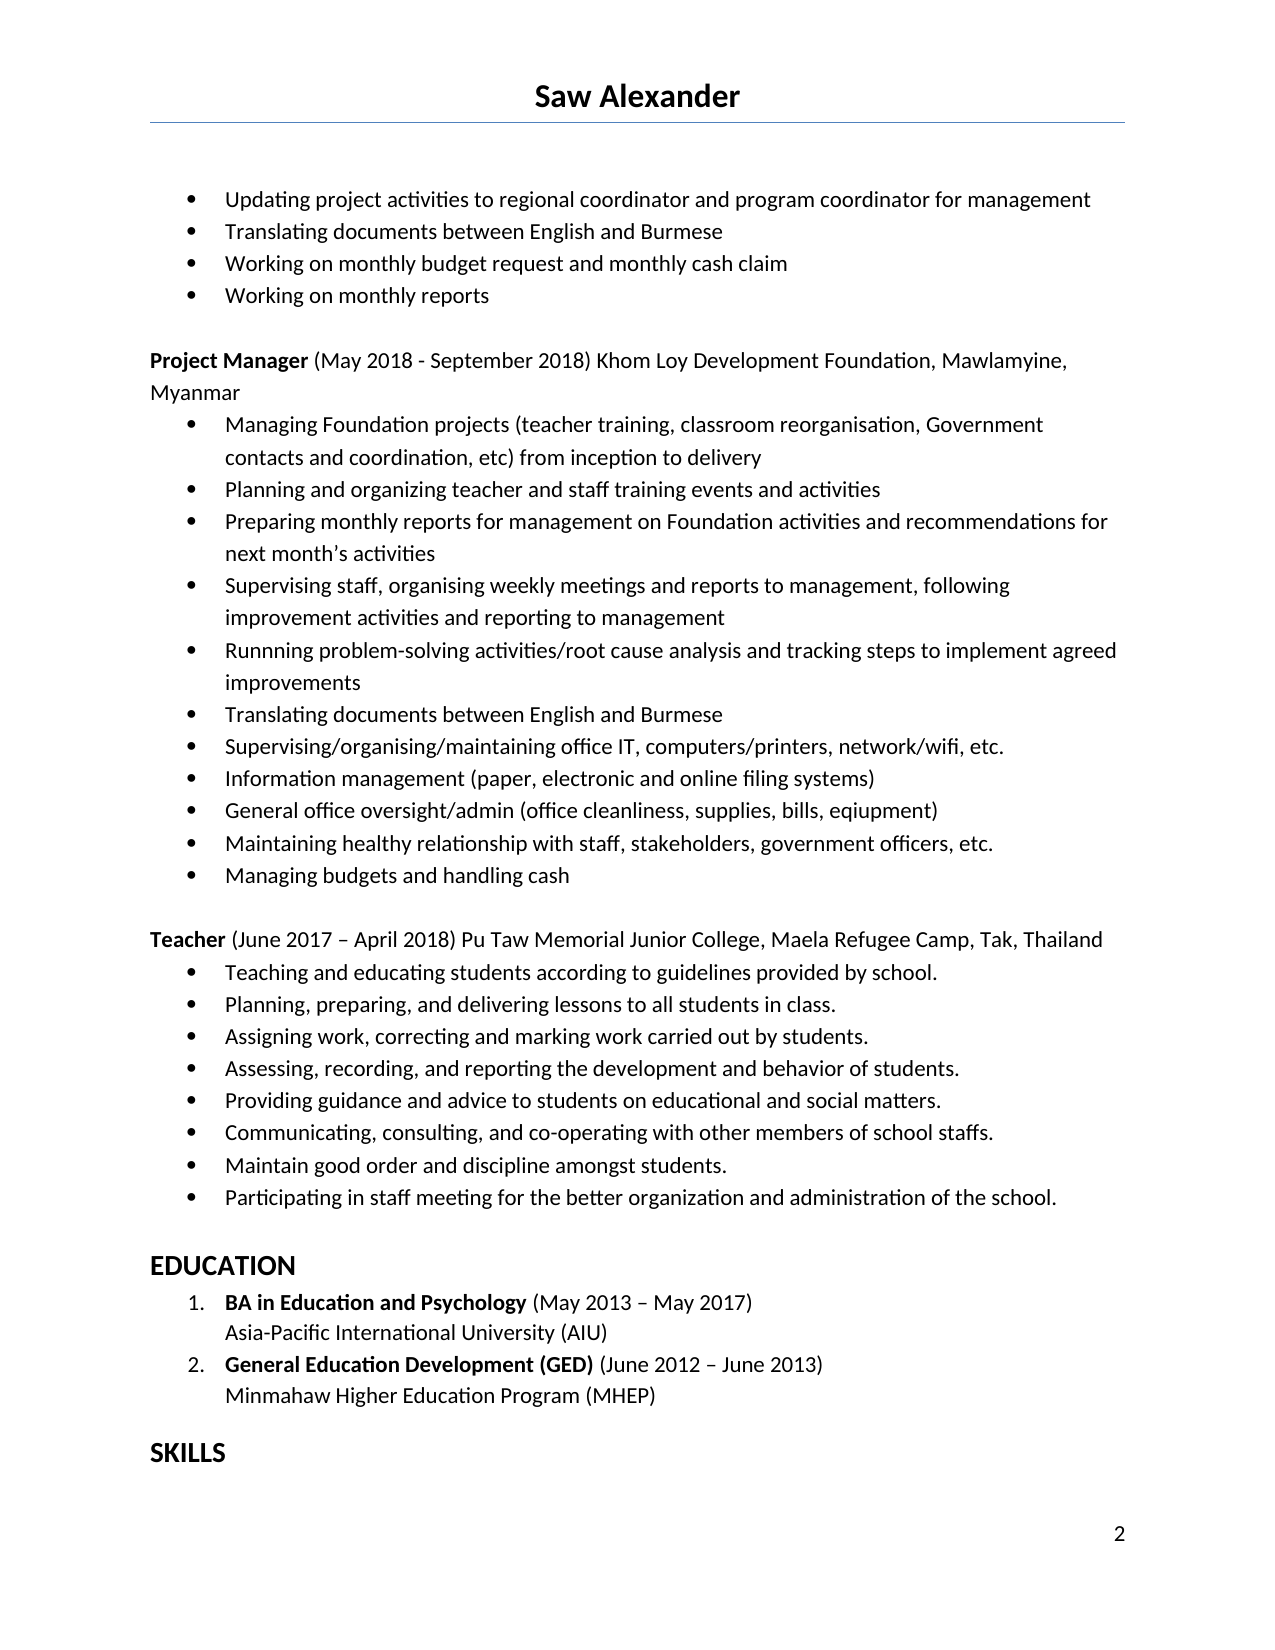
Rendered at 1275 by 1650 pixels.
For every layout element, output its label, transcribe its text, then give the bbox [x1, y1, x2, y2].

list Translating documents between English and Burmese [187, 217, 1125, 245]
list General Education Development (GED) (June 2012 – June 2013) [187, 1351, 1125, 1379]
list Teaching and educating students according to guidelines provided by school. [187, 958, 1125, 986]
text Project Manager (May 2018 - September 2018) Khom Loy Development Foundation, Mawlamyine, Myanmar [150, 346, 1125, 406]
list Minmahaw Higher Education Program (MHEP) [225, 1381, 1125, 1409]
list Translating documents between English and Burmese [187, 700, 1125, 728]
list Supervising/organising/maintaining office IT, computers/printers, network/wifi, etc. [187, 732, 1125, 760]
list Information management (paper, electronic and online filing systems) [187, 764, 1125, 792]
list Maintain good order and discipline amongst students. [187, 1151, 1125, 1179]
list Assigning work, correcting and marking work carried out by students. [187, 1022, 1125, 1050]
list Preparing monthly reports for management on Foundation activities and recommendations for next month’s activities [187, 507, 1125, 567]
list Providing guidance and advice to students on educational and social matters. [187, 1086, 1125, 1114]
list BA in Education and Psychology (May 2013 – May 2017) [187, 1288, 1125, 1316]
list Managing budgets and handling cash [187, 861, 1125, 889]
text SKILLS [150, 1434, 1125, 1469]
text EDUCATION [150, 1247, 1125, 1283]
list Runnning problem-solving activities/root cause analysis and tracking steps to implement agreed improvements [187, 636, 1125, 696]
list Asia-Pacific International University (AIU) [225, 1318, 1125, 1346]
list Maintaining healthy relationship with staff, stakeholders, government officers, etc. [187, 829, 1125, 857]
list General office oversight/admin (office cleanliness, supplies, bills, eqiupment) [187, 797, 1125, 825]
list Working on monthly reports [187, 282, 1125, 310]
list Planning and organizing teacher and staff training events and activities [187, 475, 1125, 503]
list Planning, preparing, and delivering lessons to all students in class. [187, 990, 1125, 1018]
list Working on monthly budget request and monthly cash claim [187, 249, 1125, 277]
list Updating project activities to regional coordinator and program coordinator for management [187, 185, 1125, 213]
text Teacher (June 2017 – April 2018) Pu Taw Memorial Junior College, Maela Refugee Camp, Tak, Thailand [150, 925, 1125, 953]
list Supervising staff, organising weekly meetings and reports to management, following improvement activities and reporting to management [187, 571, 1125, 632]
list Participating in staff meeting for the better organization and administration of the school. [187, 1183, 1125, 1211]
list Assessing, recording, and reporting the development and behavior of students. [187, 1054, 1125, 1082]
list Communicating, consulting, and co-operating with other members of school staffs. [187, 1118, 1125, 1147]
list Managing Foundation projects (teacher training, classroom reorganisation, Government contacts and coordination, etc) from inception to delivery [187, 410, 1125, 471]
